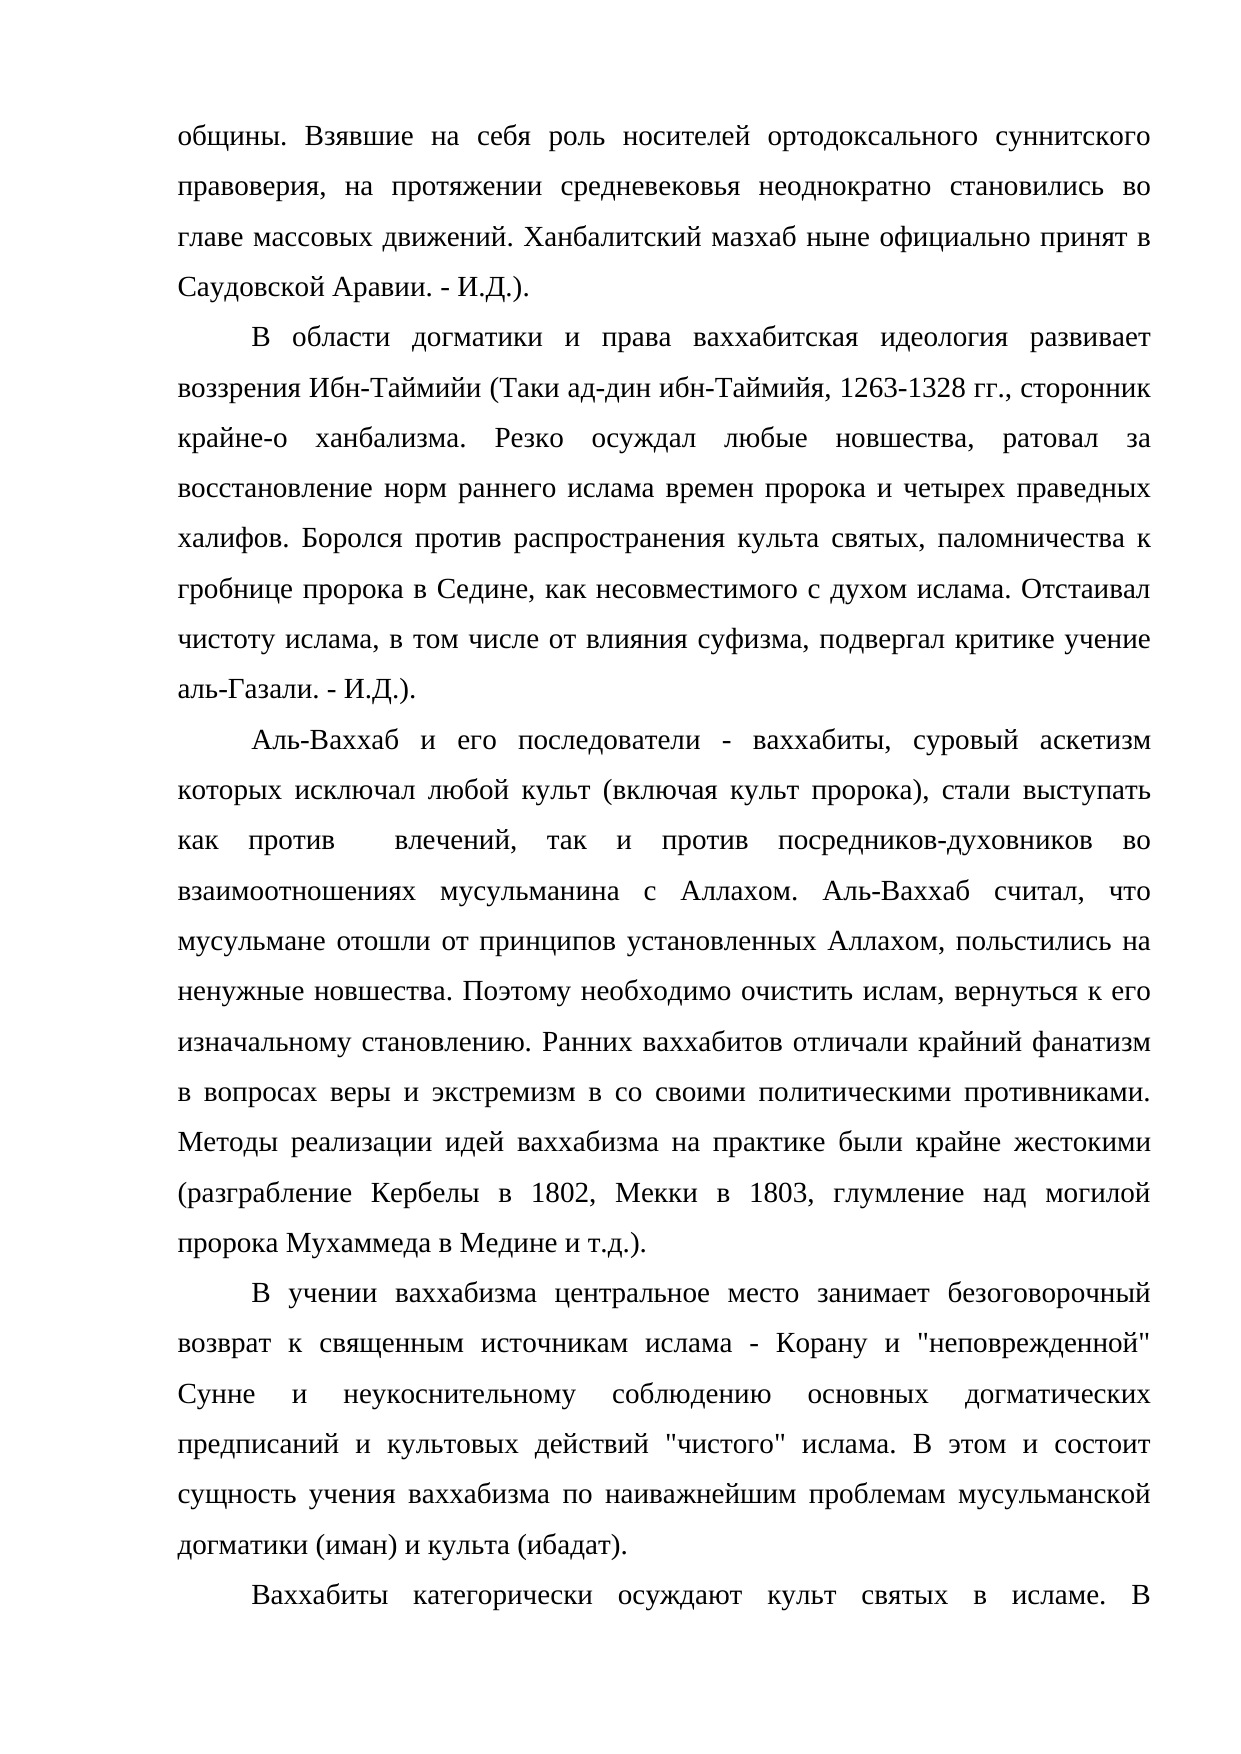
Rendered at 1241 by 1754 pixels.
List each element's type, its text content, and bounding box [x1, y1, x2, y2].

text В учении ваххабизма центральное место занимает безоговорочный возврат к священным источникам ислама - Корану и "неповрежденной" Сунне и неукоснительному соблюдению основных догматических предписаний и культовых действий "чистого" ислама. В этом и состоит сущность учения ваххабизма по наиважнейшим проблемам мусульманской догматики (иман) и культа (ибадат). [177, 1275, 1152, 1560]
text В области догматики и права ваххабитская идеология развивает воззрения Ибн-Таймийи (Таки ад-дин ибн-Таймийя, 1263-1328 гг., сторонник крайне-о ханбализма. Резко осуждал любые новшества, ратовал за восстановление норм раннего ислама времен пророка и четырех праведных халифов. Боролся против распространения культа святых, паломничества к гробнице пророка в Седине, как несовместимого с духом ислама. Отстаивал чистоту ислама, в том числе от влияния суфизма, подвергал критике учение аль-Газали. - И.Д.). [177, 319, 1152, 705]
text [177, 118, 1152, 303]
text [177, 1577, 1152, 1611]
text Аль-Ваххаб и его последователи - ваххабиты, суровый аскетизм которых исключал любой культ (включая культ пророка), стали выступать как против влечений, так и против посредников-духовников во взаимоотношениях мусульманина с Аллахом. Аль-Ваххаб считал, что мусульмане отошли от принципов установленных Аллахом, польстились на ненужные новшества. Поэтому необходимо очистить ислам, вернуться к его изначальному становлению. Ранних ваххабитов отличали крайний фанатизм в вопросах веры и экстремизм в со своими политическими противниками. Методы реализации идей ваххабизма на практике были крайне жестокими (разграбление Кербелы в 1802, Мекки в 1803, глумление над могилой пророка Мухаммеда в Медине и т.д.). [177, 722, 1152, 1258]
